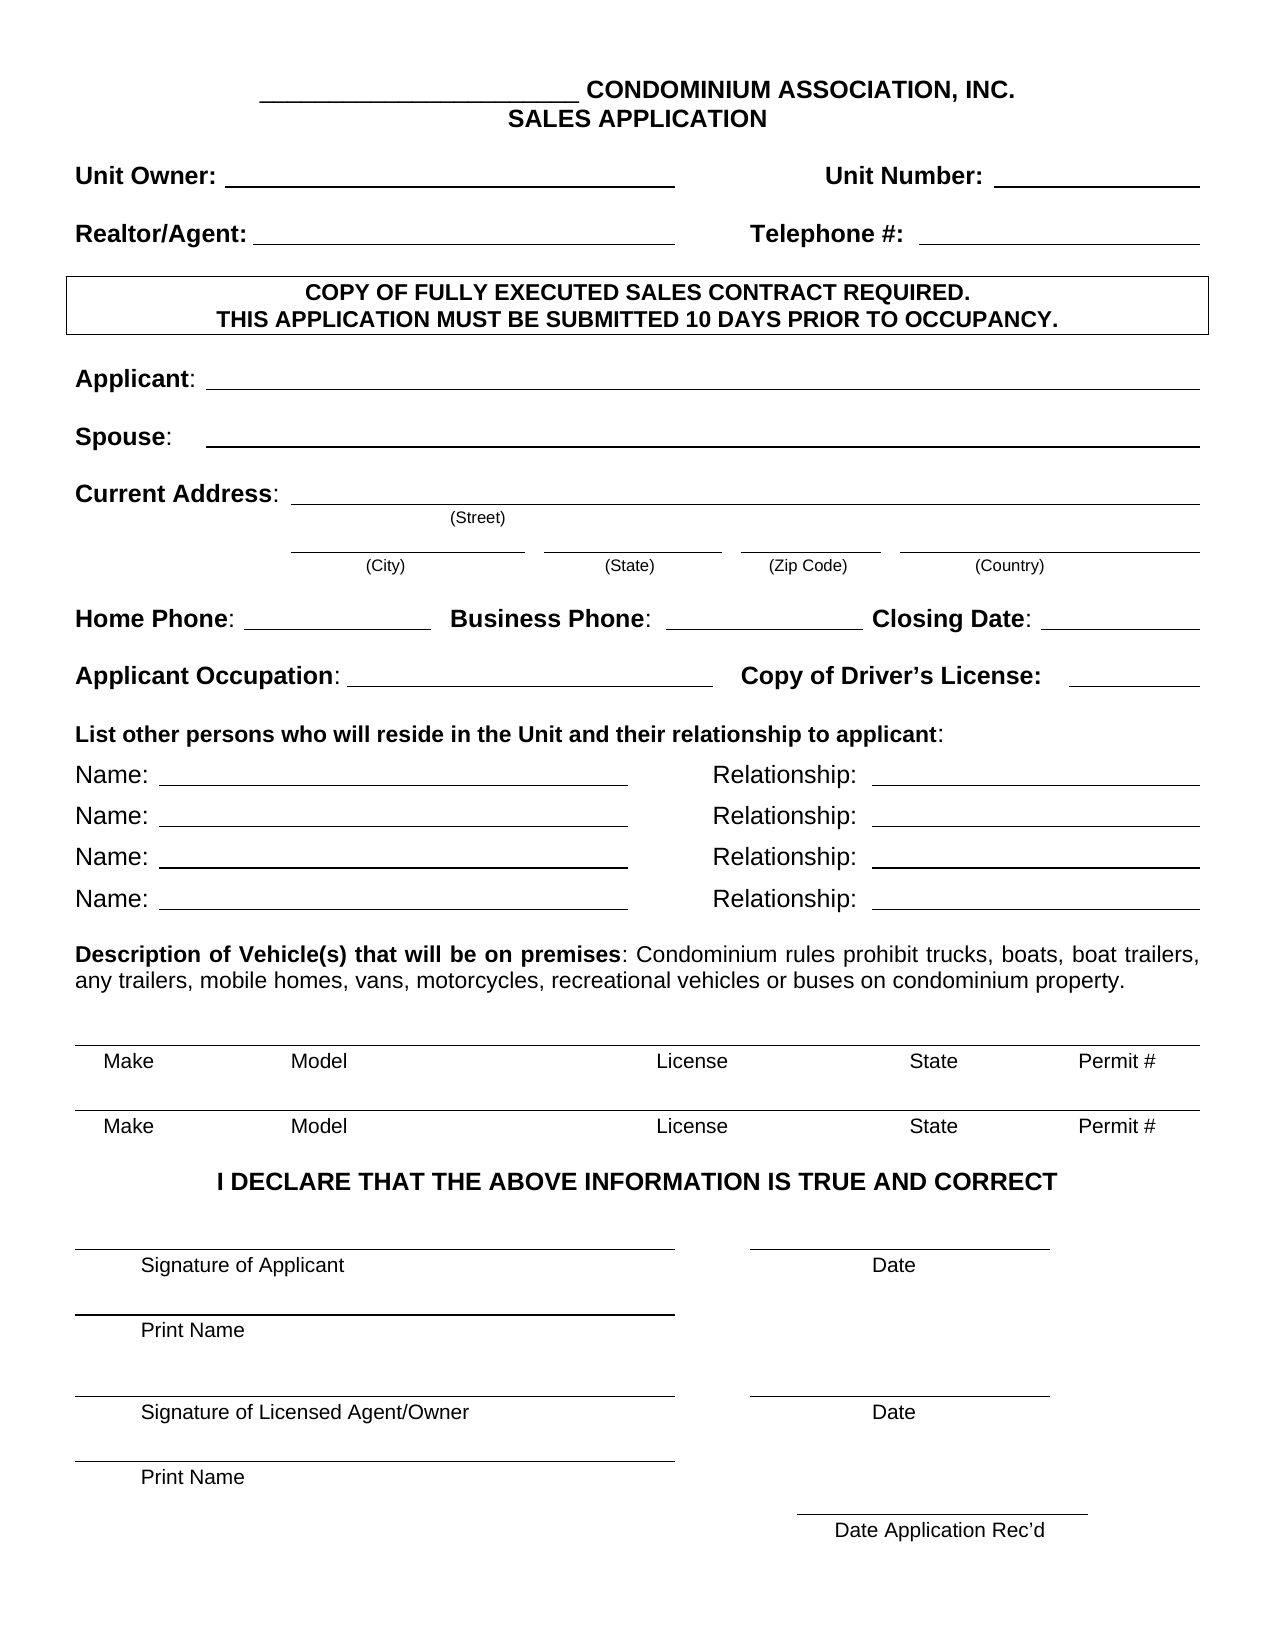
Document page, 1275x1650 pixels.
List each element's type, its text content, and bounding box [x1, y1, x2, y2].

text Realtor/Agent: Telephone #: [75, 219, 1200, 247]
text Print Name [75, 1318, 1200, 1342]
text Spouse: [75, 421, 1200, 450]
text Make Model License State Permit # [75, 1049, 1200, 1073]
text I DECLARE THAT THE ABOVE INFORMATION IS TRUE AND CORRECT [75, 1167, 1200, 1196]
text Applicant Occupation: Copy of Driver’s License: [75, 661, 1200, 690]
text Home Phone: Business Phone: Closing Date: [75, 603, 1200, 632]
text Signature of Applicant Date [75, 1253, 1200, 1277]
subtitle Unit Owner: Unit Number: [75, 161, 1200, 190]
subtitle THIS APPLICATION MUST BE SUBMITTED 10 DAYS PRIOR TO OCCUPANCY. [67, 303, 1208, 334]
text Date Application Rec’d [75, 1518, 1200, 1542]
text Name: Relationship: [75, 842, 1200, 871]
text Make Model License State Permit # [75, 1114, 1200, 1138]
text Description of Vehicle(s) that will be on premises: Condominium rules prohibit trucks, boats, boat trailers, any trailers, mobile homes, vans, motorcycles, recreational vehicles or buses on condominium property. [75, 941, 1200, 994]
text Name: Relationship: [75, 801, 1200, 830]
text Applicant: [75, 364, 1200, 393]
text Name: Relationship: [75, 760, 1200, 788]
text Name: Relationship: [75, 883, 1200, 912]
text SALES APPLICATION [75, 104, 1200, 132]
text List other persons who will reside in the Unit and their relationship to applicant: [75, 718, 1200, 747]
text (City) (State) (Zip Code) (Country) [75, 556, 1200, 575]
text Print Name [75, 1465, 1200, 1489]
subtitle COPY OF FULLY EXECUTED SALES CONTRACT REQUIRED. [67, 277, 1208, 303]
text Current Address: [75, 479, 1200, 508]
text _______________________ CONDOMINIUM ASSOCIATION, INC. [75, 75, 1200, 104]
text Signature of Licensed Agent/Owner Date [75, 1400, 1200, 1424]
text (Street) [75, 508, 1200, 527]
